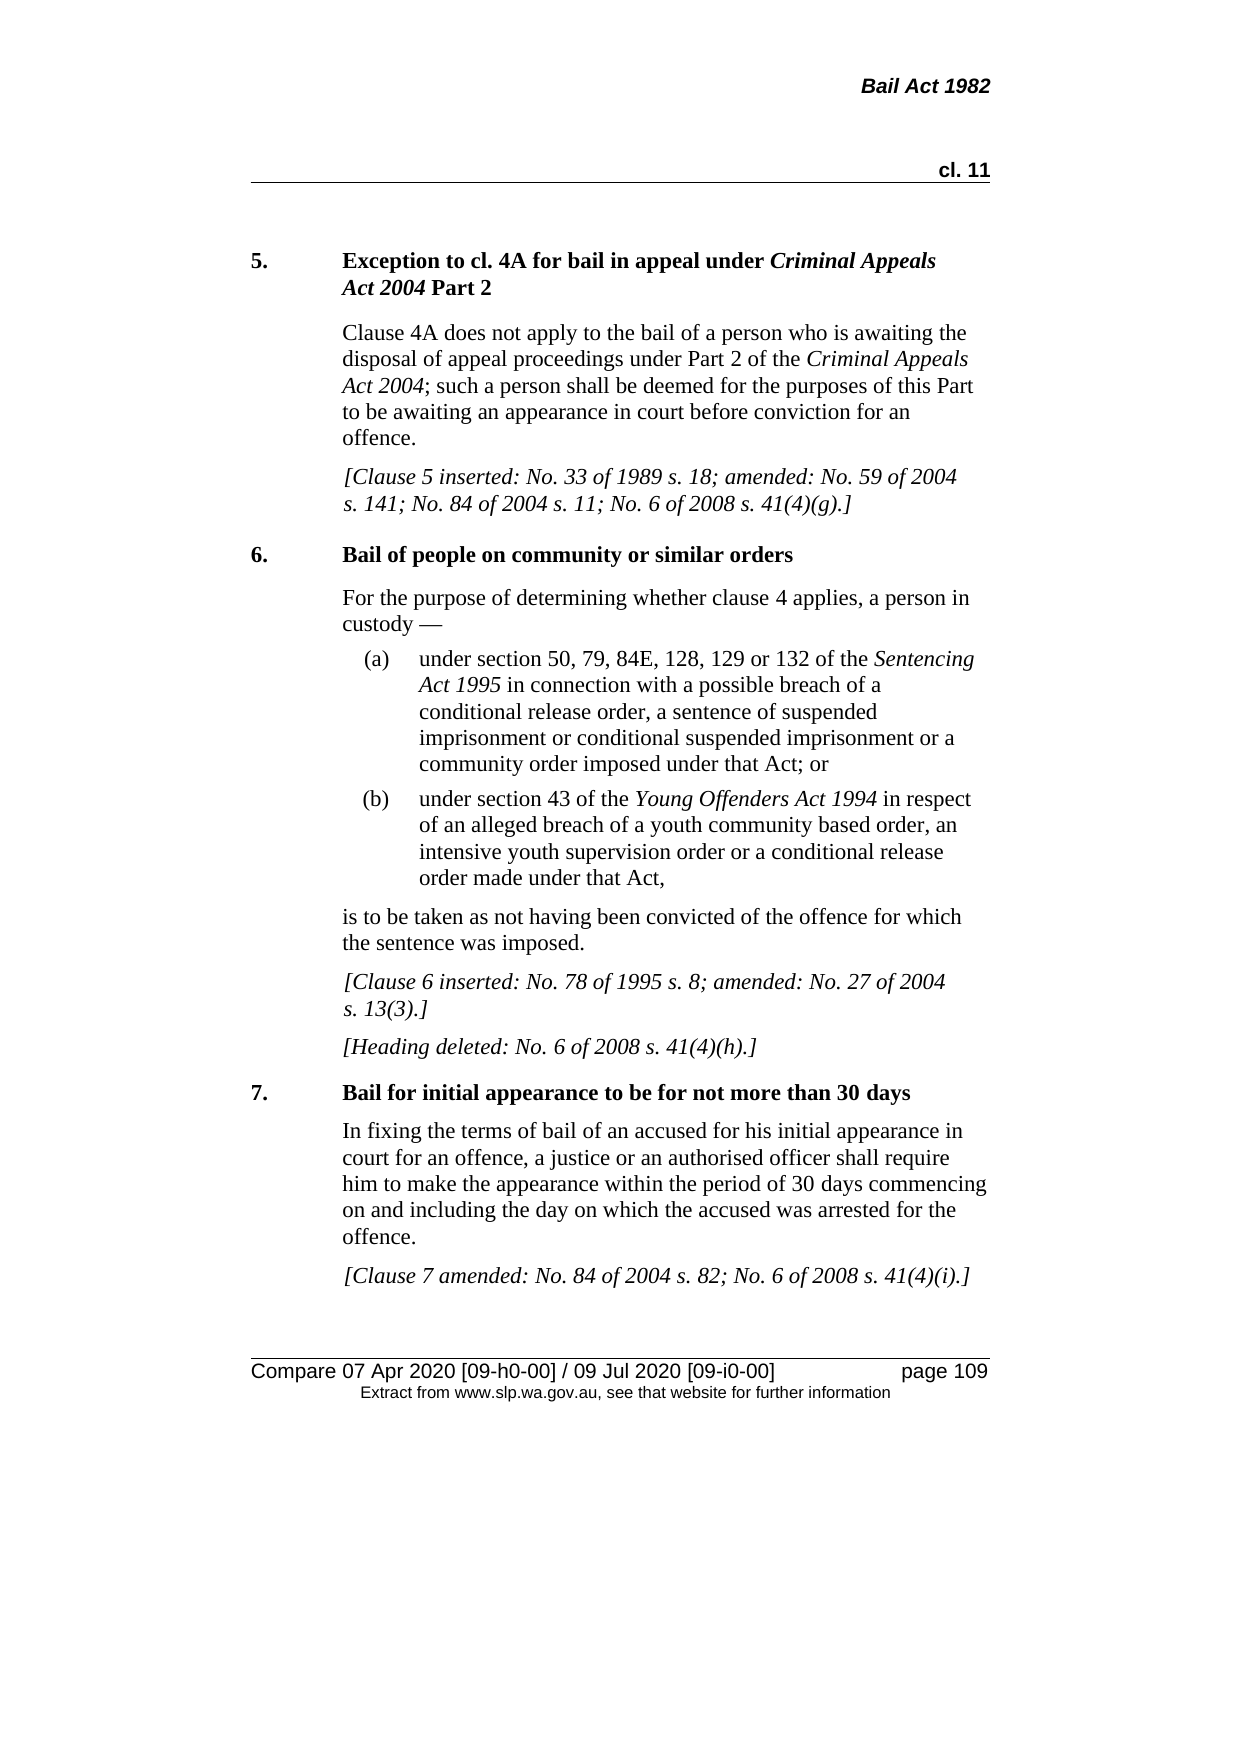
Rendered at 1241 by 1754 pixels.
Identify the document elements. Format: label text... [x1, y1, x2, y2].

text (b) under section 43 of the Young Offenders Act 1994 in respect of an alleged breach of a youth community based order, an intensive youth supervision order or a conditional release order made under that Act, [251, 785, 990, 891]
text In fixing the terms of bail of an accused for his initial appearance in court for an offence, a justice or an authorised officer shall require him to make the appearance within the period of 30 days commencing on and including the day on which the accused was arrested for the offence. [251, 1117, 990, 1249]
subtitle [Heading deleted: No. 6 of 2008 s. 41(4)(h).] [251, 1033, 990, 1060]
subtitle 5. Exception to cl. 4A for bail in appeal under Criminal Appeals Act 2004 Part 2 [251, 247, 990, 300]
text is to be taken as not having been convicted of the offence for which the sentence was imposed. [251, 903, 990, 956]
subtitle 7. Bail for initial appearance to be for not more than 30 days [251, 1078, 990, 1105]
text [Clause 5 inserted: No. 33 of 1989 s. 18; amended: No. 59 of 2004 s. 141; No. 84 of 2004 s. 11; No. 6 of 2008 s. 41(4)(g).] [251, 463, 990, 516]
text Clause 4A does not apply to the bail of a person who is awaiting the disposal of appeal proceedings under Part 2 of the Criminal Appeals Act 2004; such a person shall be deemed for the purposes of this Part to be awaiting an appearance in court before conviction for an offence. [251, 319, 990, 451]
text (a) under section 50, 79, 84E, 128, 129 or 132 of the Sentencing Act 1995 in connection with a possible breach of a conditional release order, a sentence of suspended imprisonment or conditional suspended imprisonment or a community order imposed under that Act; or [251, 645, 990, 777]
text [Clause 7 amended: No. 84 of 2004 s. 82; No. 6 of 2008 s. 41(4)(i).] [251, 1262, 990, 1288]
text [Clause 6 inserted: No. 78 of 1995 s. 8; amended: No. 27 of 2004 s. 13(3).] [251, 968, 990, 1021]
text For the purpose of determining whether clause 4 applies, a person in custody — [251, 584, 990, 637]
subtitle 6. Bail of people on community or similar orders [251, 541, 990, 567]
